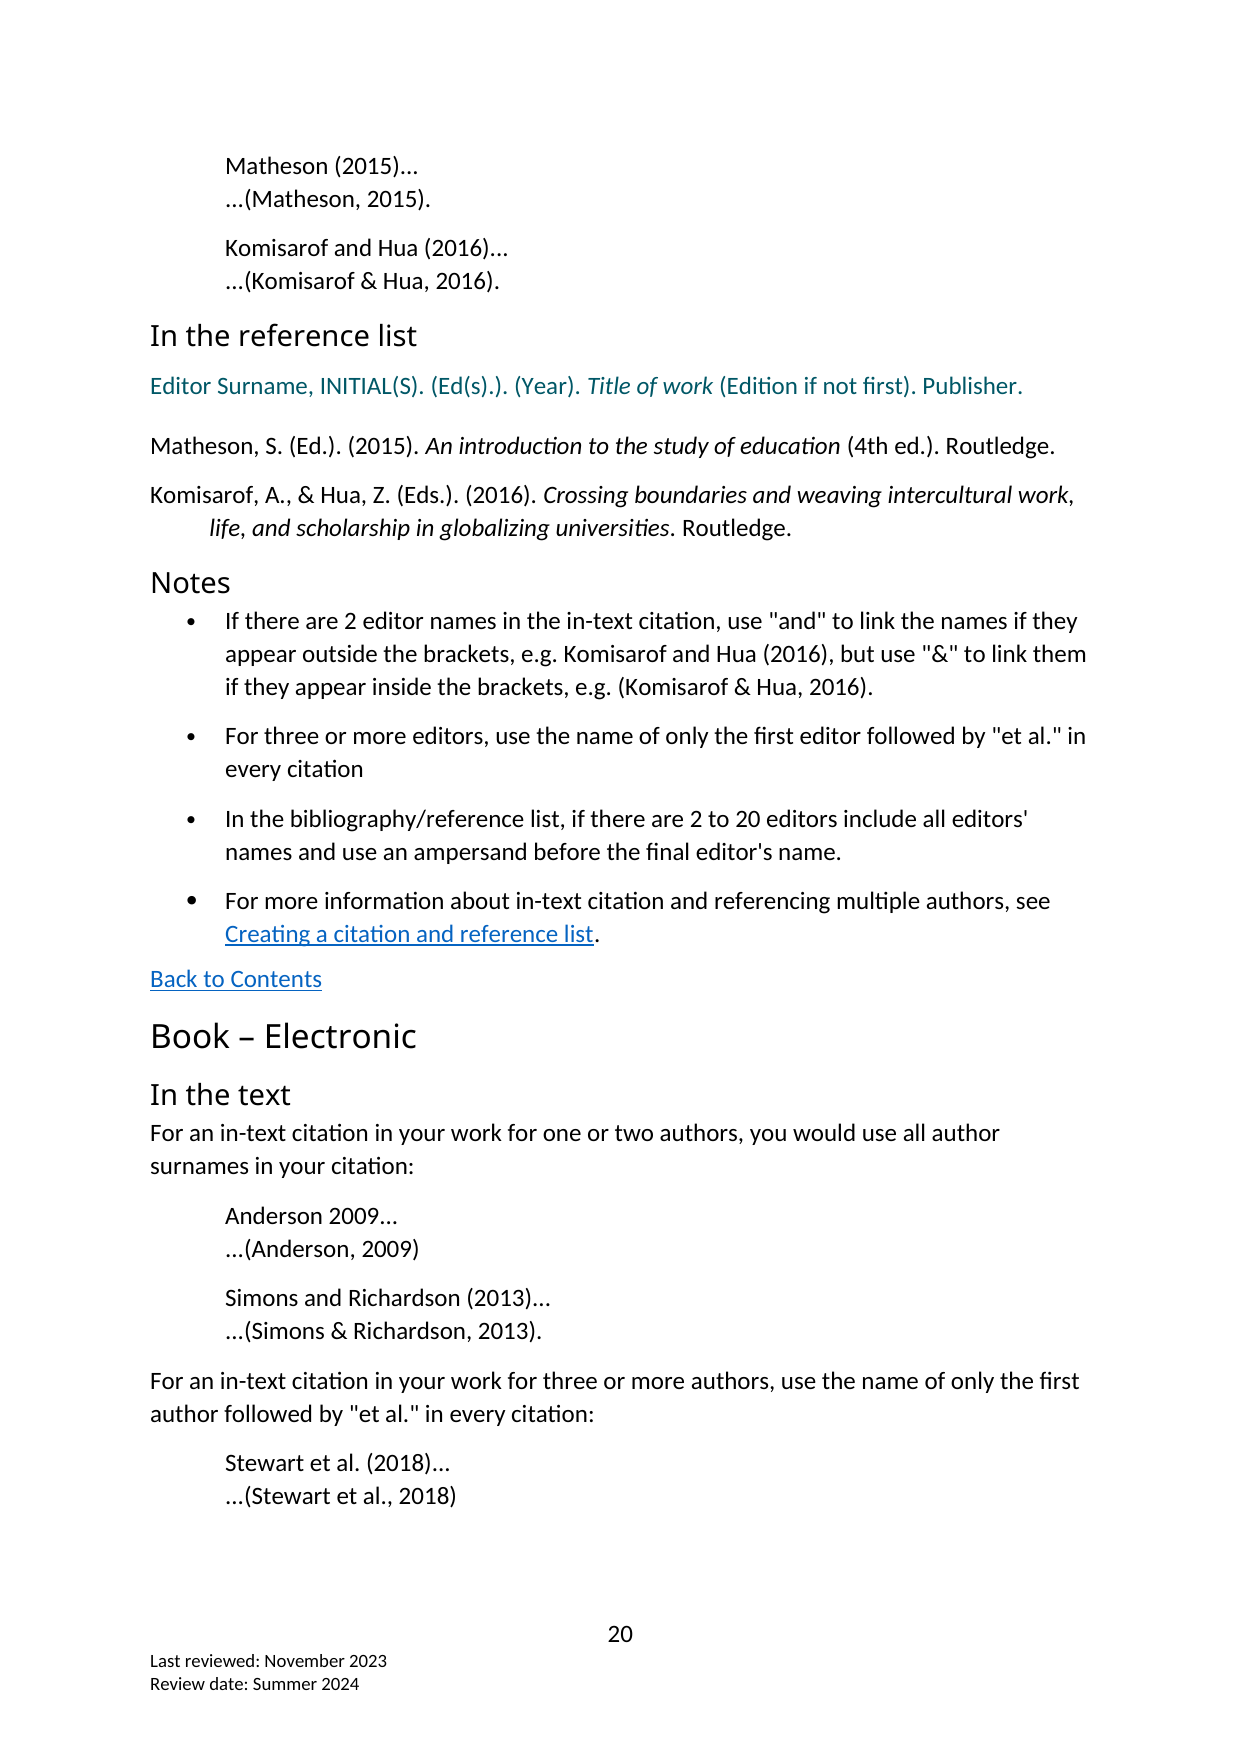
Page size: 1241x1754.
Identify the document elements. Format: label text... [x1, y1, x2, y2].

text Editor Surname, INITIAL(S). (Ed(s).). (Year). Title of work (Edition if not first). Publisher. [150, 370, 1090, 401]
text Back to Contents [150, 964, 1090, 994]
text Matheson (2015)... ...(Matheson, 2015). [225, 150, 1090, 213]
list In the bibliography/reference list, if there are 2 to 20 editors include all editors' names and use an ampersand before the final editor's name. [187, 803, 1090, 866]
list For three or more editors, use the name of only the first editor followed by "et al." in every citation [187, 720, 1090, 784]
subtitle Book – Electronic [150, 1013, 1090, 1059]
subtitle In the reference list [150, 315, 1090, 355]
text Matheson, S. (Ed.). (2015). An introduction to the study of education (4th ed.). Routledge. [150, 430, 1090, 461]
text Komisarof, A., & Hua, Z. (Eds.). (2016). Crossing boundaries and weaving intercultural work, life, and scholarship in globalizing universities. Routledge. [150, 479, 1090, 543]
subtitle Notes [150, 562, 1090, 602]
text For an in-text citation in your work for three or more authors, use the name of only the first author followed by "et al." in every citation: [150, 1365, 1090, 1428]
list For more information about in-text citation and referencing multiple authors, see Creating a citation and reference list. [187, 885, 1090, 949]
text Simons and Richardson (2013)... ...(Simons & Richardson, 2013). [225, 1282, 1090, 1346]
text Stewart et al. (2018)... ...(Stewart et al., 2018) [225, 1447, 1090, 1511]
text For an in-text citation in your work for one or two authors, you would use all author surnames in your citation: [150, 1117, 1090, 1181]
list If there are 2 editor names in the in-text citation, use "and" to link the names if they appear outside the brackets, e.g. Komisarof and Hua (2016), but use "&" to link them if they appear inside the brackets, e.g. (Komisarof & Hua, 2016). [187, 605, 1090, 701]
text Anderson 2009... ...(Anderson, 2009) [225, 1200, 1090, 1263]
text Komisarof and Hua (2016)... ...(Komisarof & Hua, 2016). [225, 232, 1090, 296]
subtitle In the text [150, 1075, 1090, 1114]
